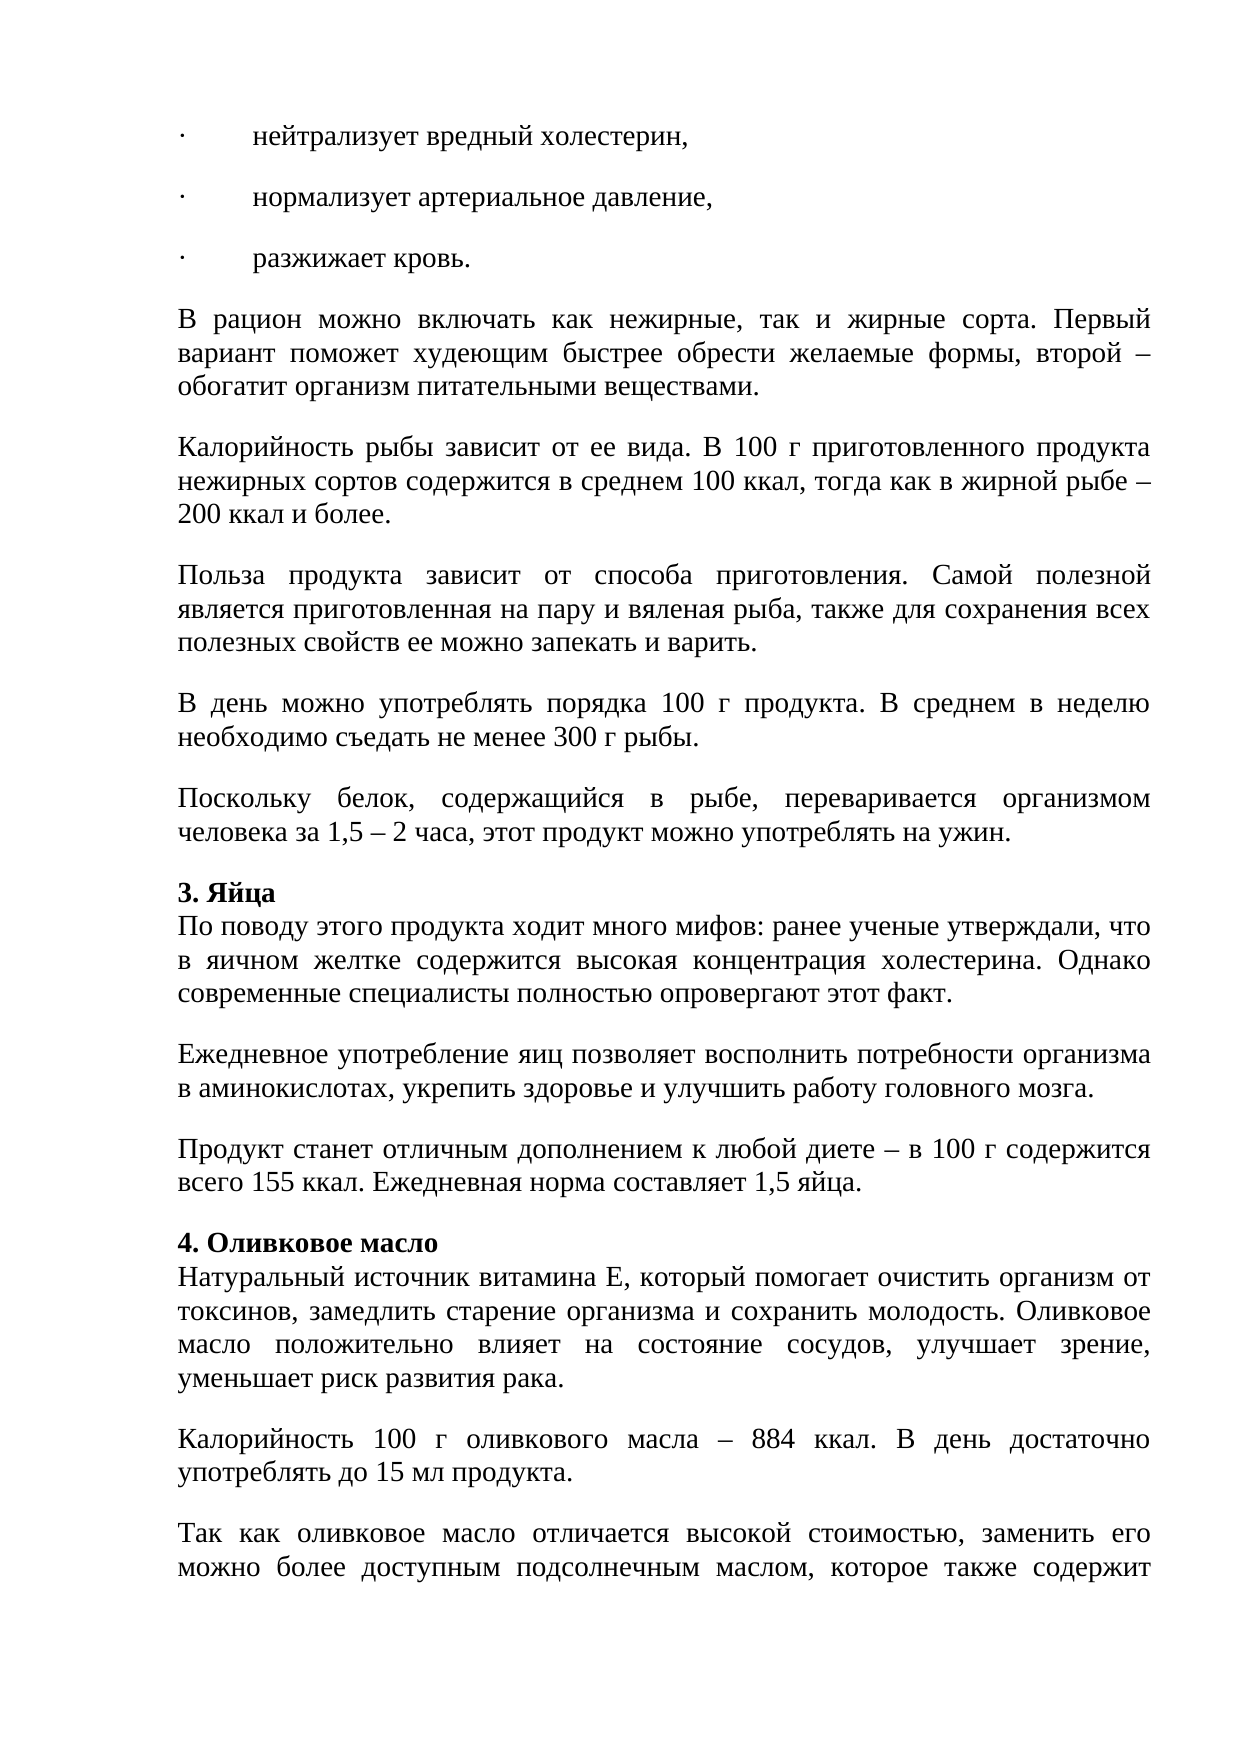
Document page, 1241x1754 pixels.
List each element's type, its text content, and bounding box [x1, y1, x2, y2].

text · нормализует артериальное давление, [177, 179, 1152, 213]
text Натуральный источник витамина Е, который помогает очистить организм от токсинов, замедлить старение организма и сохранить молодость. Оливковое масло положительно влияет на состояние сосудов, улучшает зрение, уменьшает риск развития рака. [177, 1259, 1152, 1393]
text По поводу этого продукта ходит много мифов: ранее ученые утверждали, что в яичном желтке содержится высокая концентрация холестерина. Однако современные специалисты полностью опровергают этот факт. [177, 908, 1152, 1009]
text В рацион можно включать как нежирные, так и жирные сорта. Первый вариант поможет худеющим быстрее обрести желаемые формы, второй – обогатит организм питательными веществами. [177, 301, 1152, 402]
text 3. Яйца [177, 875, 1152, 908]
text · разжижает кровь. [177, 240, 1152, 274]
text Продукт станет отличным дополнением к любой диете – в 100 г содержится всего 155 ккал. Ежедневная норма составляет 1,5 яйца. [177, 1131, 1152, 1198]
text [177, 1515, 1152, 1582]
text Польза продукта зависит от способа приготовления. Самой полезной является приготовленная на пару и вяленая рыба, также для сохранения всех полезных свойств ее можно запекать и варить. [177, 557, 1152, 658]
text Калорийность рыбы зависит от ее вида. В 100 г приготовленного продукта нежирных сортов содержится в среднем 100 ккал, тогда как в жирной рыбе – 200 ккал и более. [177, 429, 1152, 530]
text Ежедневное употребление яиц позволяет восполнить потребности организма в аминокислотах, укрепить здоровье и улучшить работу головного мозга. [177, 1036, 1152, 1103]
text · нейтрализует вредный холестерин, [177, 118, 1152, 152]
text Поскольку белок, содержащийся в рыбе, переваривается организмом человека за 1,5 – 2 часа, этот продукт можно употреблять на ужин. [177, 780, 1152, 847]
text 4. Оливковое масло [177, 1226, 1152, 1259]
text В день можно употреблять порядка 100 г продукта. В среднем в неделю необходимо съедать не менее 300 г рыбы. [177, 686, 1152, 753]
text Калорийность 100 г оливкового масла – 884 ккал. В день достаточно употреблять до 15 мл продукта. [177, 1421, 1152, 1488]
